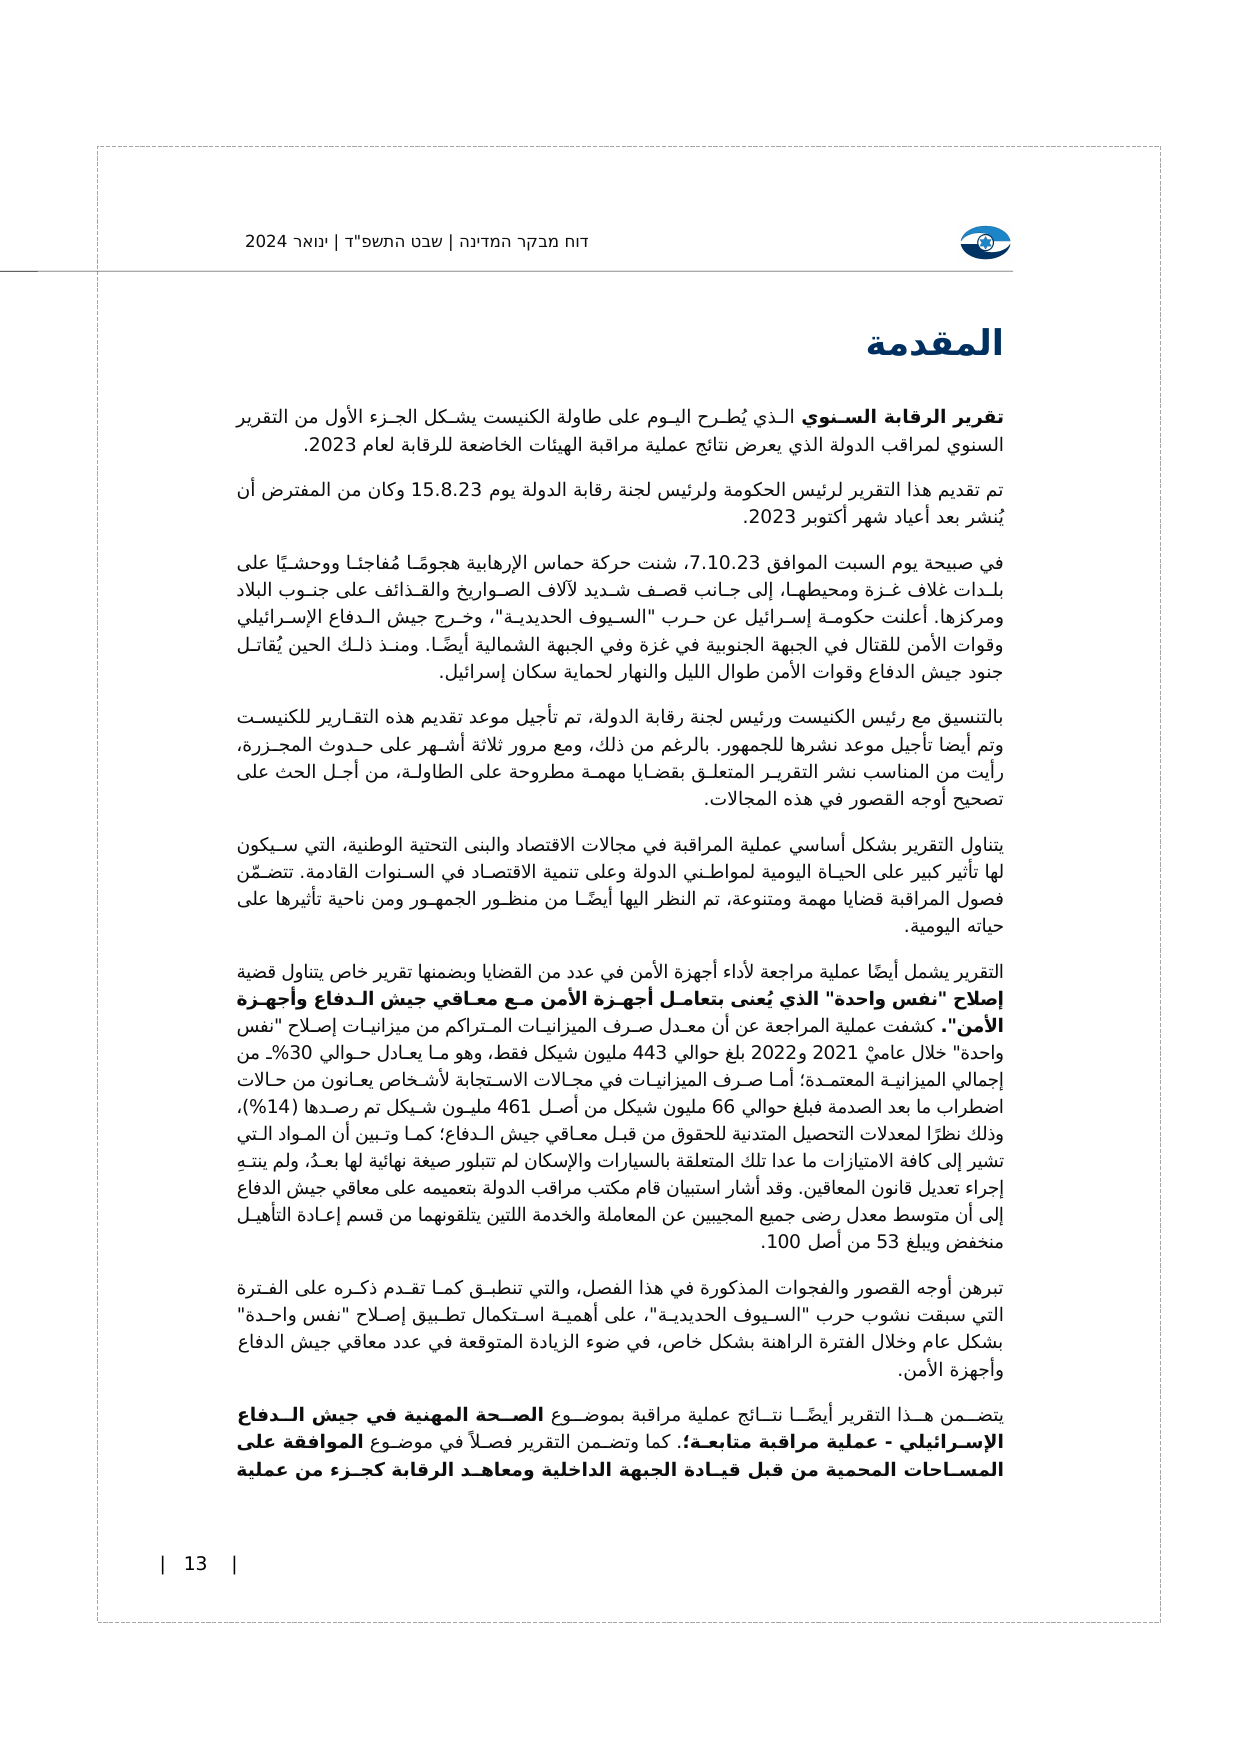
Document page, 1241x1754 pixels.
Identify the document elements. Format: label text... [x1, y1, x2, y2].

text تقرير الرقابة السنوي الذي يُطرح اليوم على طاولة الكنيست يشكل الجزء الأول من التقرير السنوي لمراقب الدولة الذي يعرض نتائج عملية مراقبة الهيئات الخاضعة للرقابة لعام 2023. [236, 402, 1004, 456]
text تم تقديم هذا التقرير لرئيس الحكومة ولرئيس لجنة رقابة الدولة يوم 15.8.23 وكان من المفترض أن يُنشر بعد أعياد شهر أكتوبر 2023. [236, 475, 1004, 529]
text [236, 1400, 1004, 1481]
text تبرهن أوجه القصور والفجوات المذكورة في هذا الفصل، والتي تنطبق كما تقدم ذكره على الفترة التي سبقت نشوب حرب "السيوف الحديدية"، على أهمية استكمال تطبيق إصلاح "نفس واحدة" بشكل عام وخلال الفترة الراهنة بشكل خاص، في ضوء الزيادة المتوقعة في عدد معاقي جيش الدفاع وأجهزة الأمن. [236, 1273, 1004, 1381]
text يتناول التقرير بشكل أساسي عملية المراقبة في مجالات الاقتصاد والبنى التحتية الوطنية، التي سيكون لها تأثير كبير على الحياة اليومية لمواطني الدولة وعلى تنمية الاقتصاد في السنوات القادمة. تتضمّن فصول المراقبة قضايا مهمة ومتنوعة، تم النظر اليها أيضًا من منظور الجمهور ومن ناحية تأثيرها على حياته اليومية. [236, 829, 1004, 938]
picture [957, 222, 1014, 263]
text في صبيحة يوم السبت الموافق 7.10.23، شنت حركة حماس الإرهابية هجومًا مُفاجئا ووحشيًا على بلدات غلاف غزة ومحيطها، إلى جانب قصف شديد لآلاف الصواريخ والقذائف على جنوب البلاد ومركزها. أعلنت حكومة إسرائيل عن حرب "السيوف الحديدية"، وخرج جيش الدفاع الإسرائيلي وقوات الأمن للقتال في الجبهة الجنوبية في غزة وفي الجبهة الشمالية أيضًا. ومنذ ذلك الحين يُقاتل جنود جيش الدفاع وقوات الأمن طوال الليل والنهار لحماية سكان إسرائيل. [236, 548, 1004, 683]
text التقرير يشمل أيضًا عملية مراجعة لأداء أجهزة الأمن في عدد من القضايا وبضمنها تقرير خاص يتناول قضية إصلاح "نفس واحدة" الذي يُعنى بتعامل أجهزة الأمن مع معاقي جيش الدفاع وأجهزة الأمن". كشفت عملية المراجعة عن أن معدل صرف الميزانيات المتراكم من ميزانيات إصلاح "نفس واحدة" خلال عاميْ 2021 و2022 بلغ حوالي 443 مليون شيكل فقط، وهو ما يعادل حوالي 30% من إجمالي الميزانية المعتمدة؛ أما صرف الميزانيات في مجالات الاستجابة لأشخاص يعانون من حالات اضطراب ما بعد الصدمة فبلغ حوالي 66 مليون شيكل من أصل 461 مليون شيكل تم رصدها (14%)، وذلك نظرًا لمعدلات التحصيل المتدنية للحقوق من قبل معاقي جيش الدفاع؛ كما وتبين أن المواد التي تشير إلى كافة الامتيازات ما عدا تلك المتعلقة بالسيارات والإسكان لم تتبلور صيغة نهائية لها بعدُ، ولم ينتهِ إجراء تعديل قانون المعاقين. وقد أشار استبيان قام مكتب مراقب الدولة بتعميمه على معاقي جيش الدفاع إلى أن متوسط معدل رضى جميع المجيبين عن المعاملة والخدمة اللتين يتلقونهما من قسم إعادة التأهيل منخفض ويبلغ 53 من أصل 100. [236, 956, 1004, 1254]
text بالتنسيق مع رئيس الكنيست ورئيس لجنة رقابة الدولة، تم تأجيل موعد تقديم هذه التقارير للكنيست وتم أيضا تأجيل موعد نشرها للجمهور. بالرغم من ذلك، ومع مرور ثلاثة أشهر على حدوث المجزرة، رأيت من المناسب نشر التقرير المتعلق بقضايا مھمة مطروحة على الطاولة، من أجل الحث على تصحيح أوجه القصور في هذه المجالات. [236, 702, 1004, 811]
text المقدمة [236, 319, 1004, 365]
